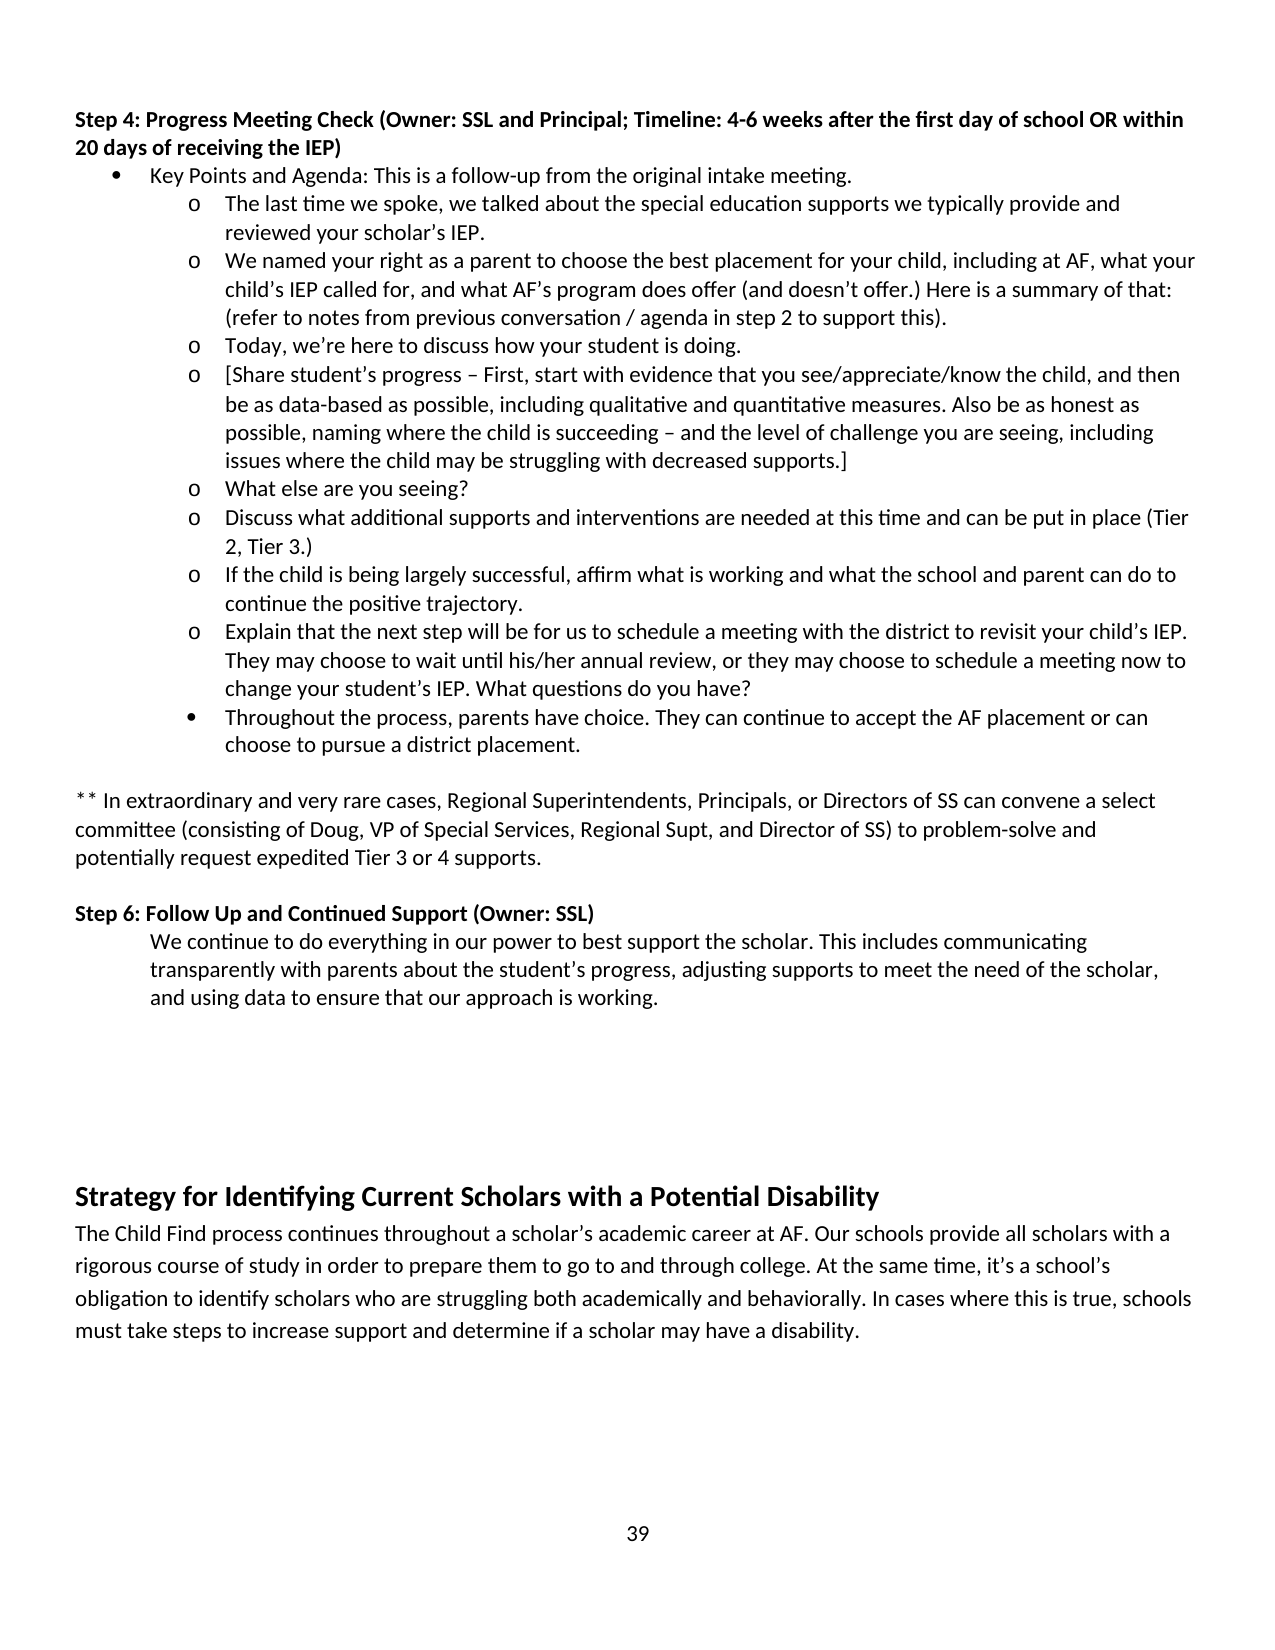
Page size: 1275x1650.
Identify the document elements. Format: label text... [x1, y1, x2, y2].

list Throughout the process, parents have choice. They can continue to accept the AF placement or can choose to pursue a district placement. [187, 703, 1200, 759]
text ** In extraordinary and very rare cases, Regional Superintendents, Principals, or Directors of SS can convene a select committee (consisting of Doug, VP of Special Services, Regional Supt, and Director of SS) to problem-solve and potentially request expedited Tier 3 or 4 supports. [75, 787, 1200, 871]
list Discuss what additional supports and interventions are needed at this time and can be put in place (Tier 2, Tier 3.) [187, 503, 1200, 560]
list [Share student’s progress – First, start with evidence that you see/appreciate/know the child, and then be as data-based as possible, including qualitative and quantitative measures. Also be as honest as possible, naming where the child is succeeding – and the level of challenge you are seeing, including issues where the child may be struggling with decreased supports.] [187, 361, 1200, 474]
text Step 6: Follow Up and Continued Support (Owner: SSL) [75, 899, 1200, 927]
text The Child Find process continues throughout a scholar’s academic career at AF. Our schools provide all scholars with a rigorous course of study in order to prepare them to go to and through college. At the same time, it’s a school’s obligation to identify scholars who are struggling both academically and behaviorally. In cases where this is true, schools must take steps to increase support and determine if a scholar may have a disability. [75, 1219, 1200, 1344]
text We continue to do everything in our power to best support the scholar. This includes communicating transparently with parents about the student’s progress, adjusting supports to meet the need of the scholar, and using data to ensure that our approach is working. [150, 927, 1200, 1011]
list If the child is being largely successful, affirm what is working and what the school and parent can do to continue the positive trajectory. [187, 560, 1200, 617]
list We named your right as a parent to choose the best placement for your child, including at AF, what your child’s IEP called for, and what AF’s program does offer (and doesn’t offer.) Here is a summary of that: (refer to notes from previous conversation / agenda in step 2 to support this). [187, 246, 1200, 331]
list What else are you seeing? [187, 474, 1200, 503]
list Today, we’re here to discuss how your student is doing. [187, 331, 1200, 361]
text Step 4: Progress Meeting Check (Owner: SSL and Principal; Timeline: 4-6 weeks after the first day of school OR within 20 days of receiving the IEP) [75, 105, 1200, 161]
list The last time we spoke, we talked about the special education supports we typically provide and reviewed your scholar’s IEP. [187, 189, 1200, 246]
text Strategy for Identifying Current Scholars with a Potential Disability [75, 1178, 1200, 1214]
list Key Points and Agenda: This is a follow-up from the original intake meeting. [112, 161, 1200, 189]
list Explain that the next step will be for us to schedule a meeting with the district to revisit your child’s IEP. They may choose to wait until his/her annual review, or they may choose to schedule a meeting now to change your student’s IEP. What questions do you have? [187, 617, 1200, 703]
